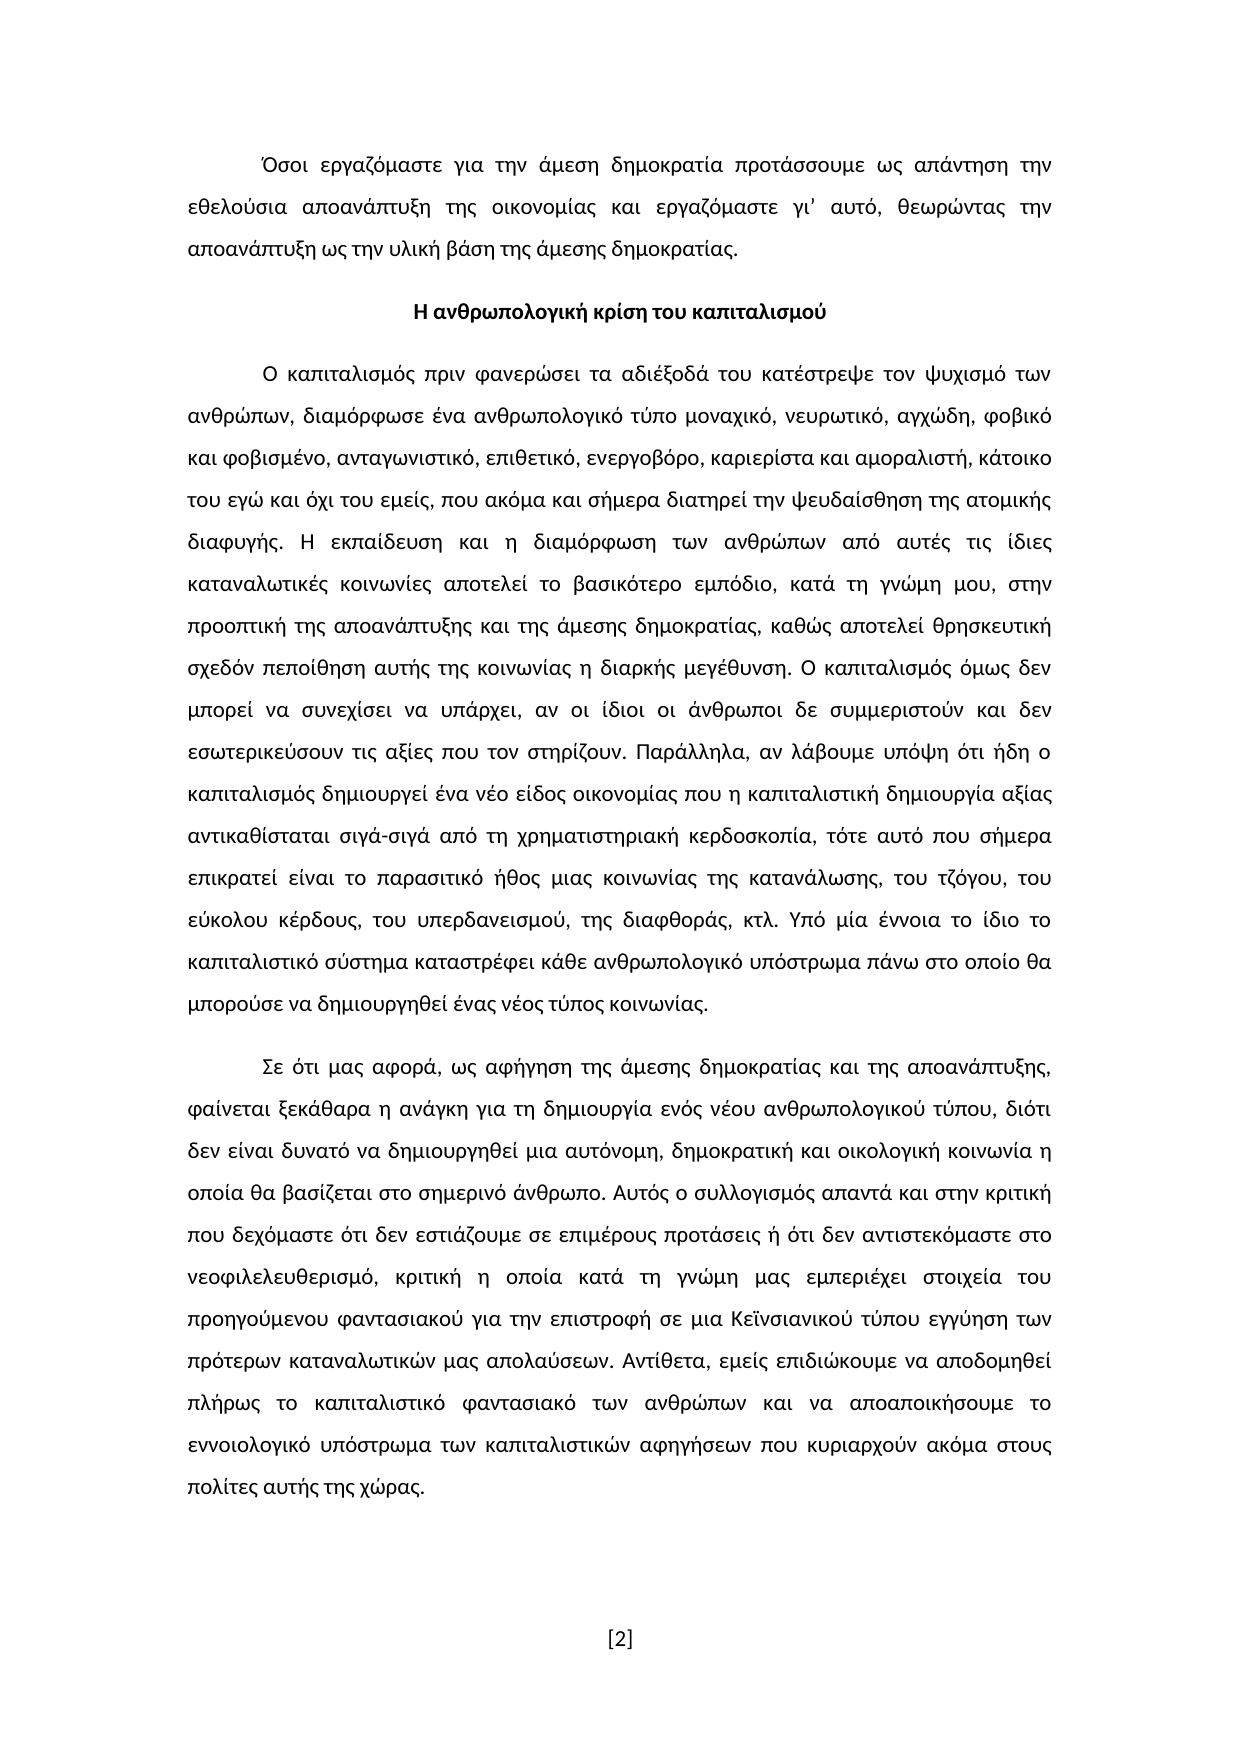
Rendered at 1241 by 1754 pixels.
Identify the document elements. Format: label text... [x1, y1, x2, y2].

text Ο καπιταλισμός πριν φανερώσει τα αδιέξοδά του κατέστρεψε τον ψυχισμό των ανθρώπων, διαμόρφωσε ένα ανθρωπολογικό τύπο μοναχικό, νευρωτικό, αγχώδη, φοβικό και φοβισμένο, ανταγωνιστικό, επιθετικό, ενεργοβόρο, καριερίστα και αμοραλιστή, κάτοικο του εγώ και όχι του εμείς, που ακόμα και σήμερα διατηρεί την ψευδαίσθηση της ατομικής διαφυγής. Η εκπαίδευση και η διαμόρφωση των ανθρώπων από αυτές τις ίδιες καταναλωτικές κοινωνίες αποτελεί το βασικότερο εμπόδιο, κατά τη γνώμη μου, στην προοπτική της αποανάπτυξης και της άμεσης δημοκρατίας, καθώς αποτελεί θρησκευτική σχεδόν πεποίθηση αυτής της κοινωνίας η διαρκής μεγέθυνση. Ο καπιταλισμός όμως δεν μπορεί να συνεχίσει να υπάρχει, αν οι ίδιοι οι άνθρωποι δε συμμεριστούν και δεν εσωτερικεύσουν τις αξίες που τον στηρίζουν. Παράλληλα, αν λάβουμε υπόψη ότι ήδη ο καπιταλισμός δημιουργεί ένα νέο είδος οικονομίας που η καπιταλιστική δημιουργία αξίας αντικαθίσταται σιγά-σιγά από τη χρηματιστηριακή κερδοσκοπία, τότε αυτό που σήμερα επικρατεί είναι το παρασιτικό ήθος μιας κοινωνίας της κατανάλωσης, του τζόγου, του εύκολου κέρδους, του υπερδανεισμού, της διαφθοράς, κτλ. Υπό μία έννοια το ίδιο το καπιταλιστικό σύστημα καταστρέφει κάθε ανθρωπολογικό υπόστρωμα πάνω στο οποίο θα μπορούσε να δημιουργηθεί ένας νέος τύπος κοινωνίας. [187, 359, 1053, 1017]
text Σε ότι μας αφορά, ως αφήγηση της άμεσης δημοκρατίας και της αποανάπτυξης, φαίνεται ξεκάθαρα η ανάγκη για τη δημιουργία ενός νέου ανθρωπολογικού τύπου, διότι δεν είναι δυνατό να δημιουργηθεί μια αυτόνομη, δημοκρατική και οικολογική κοινωνία η οποία θα βασίζεται στο σημερινό άνθρωπο. Αυτός ο συλλογισμός απαντά και στην κριτική που δεχόμαστε ότι δεν εστιάζουμε σε επιμέρους προτάσεις ή ότι δεν αντιστεκόμαστε στο νεοφιλελευθερισμό, κριτική η οποία κατά τη γνώμη μας εμπεριέχει στοιχεία του προηγούμενου φαντασιακού για την επιστροφή σε μια Κεϊνσιανικού τύπου εγγύηση των πρότερων καταναλωτικών μας απολαύσεων. Αντίθετα, εμείς επιδιώκουμε να αποδομηθεί πλήρως το καπιταλιστικό φαντασιακό των ανθρώπων και να αποαποικήσουμε το εννοιολογικό υπόστρωμα των καπιταλιστικών αφηγήσεων που κυριαρχούν ακόμα στους πολίτες αυτής της χώρας. [187, 1052, 1053, 1500]
text Όσοι εργαζόμαστε για την άμεση δημοκρατία προτάσσουμε ως απάντηση την εθελούσια αποανάπτυξη της οικονομίας και εργαζόμαστε γι’ αυτό, θεωρώντας την αποανάπτυξη ως την υλική βάση της άμεσης δημοκρατίας. [187, 150, 1053, 262]
text Η ανθρωπολογική κρίση του καπιταλισμού [187, 297, 1053, 325]
